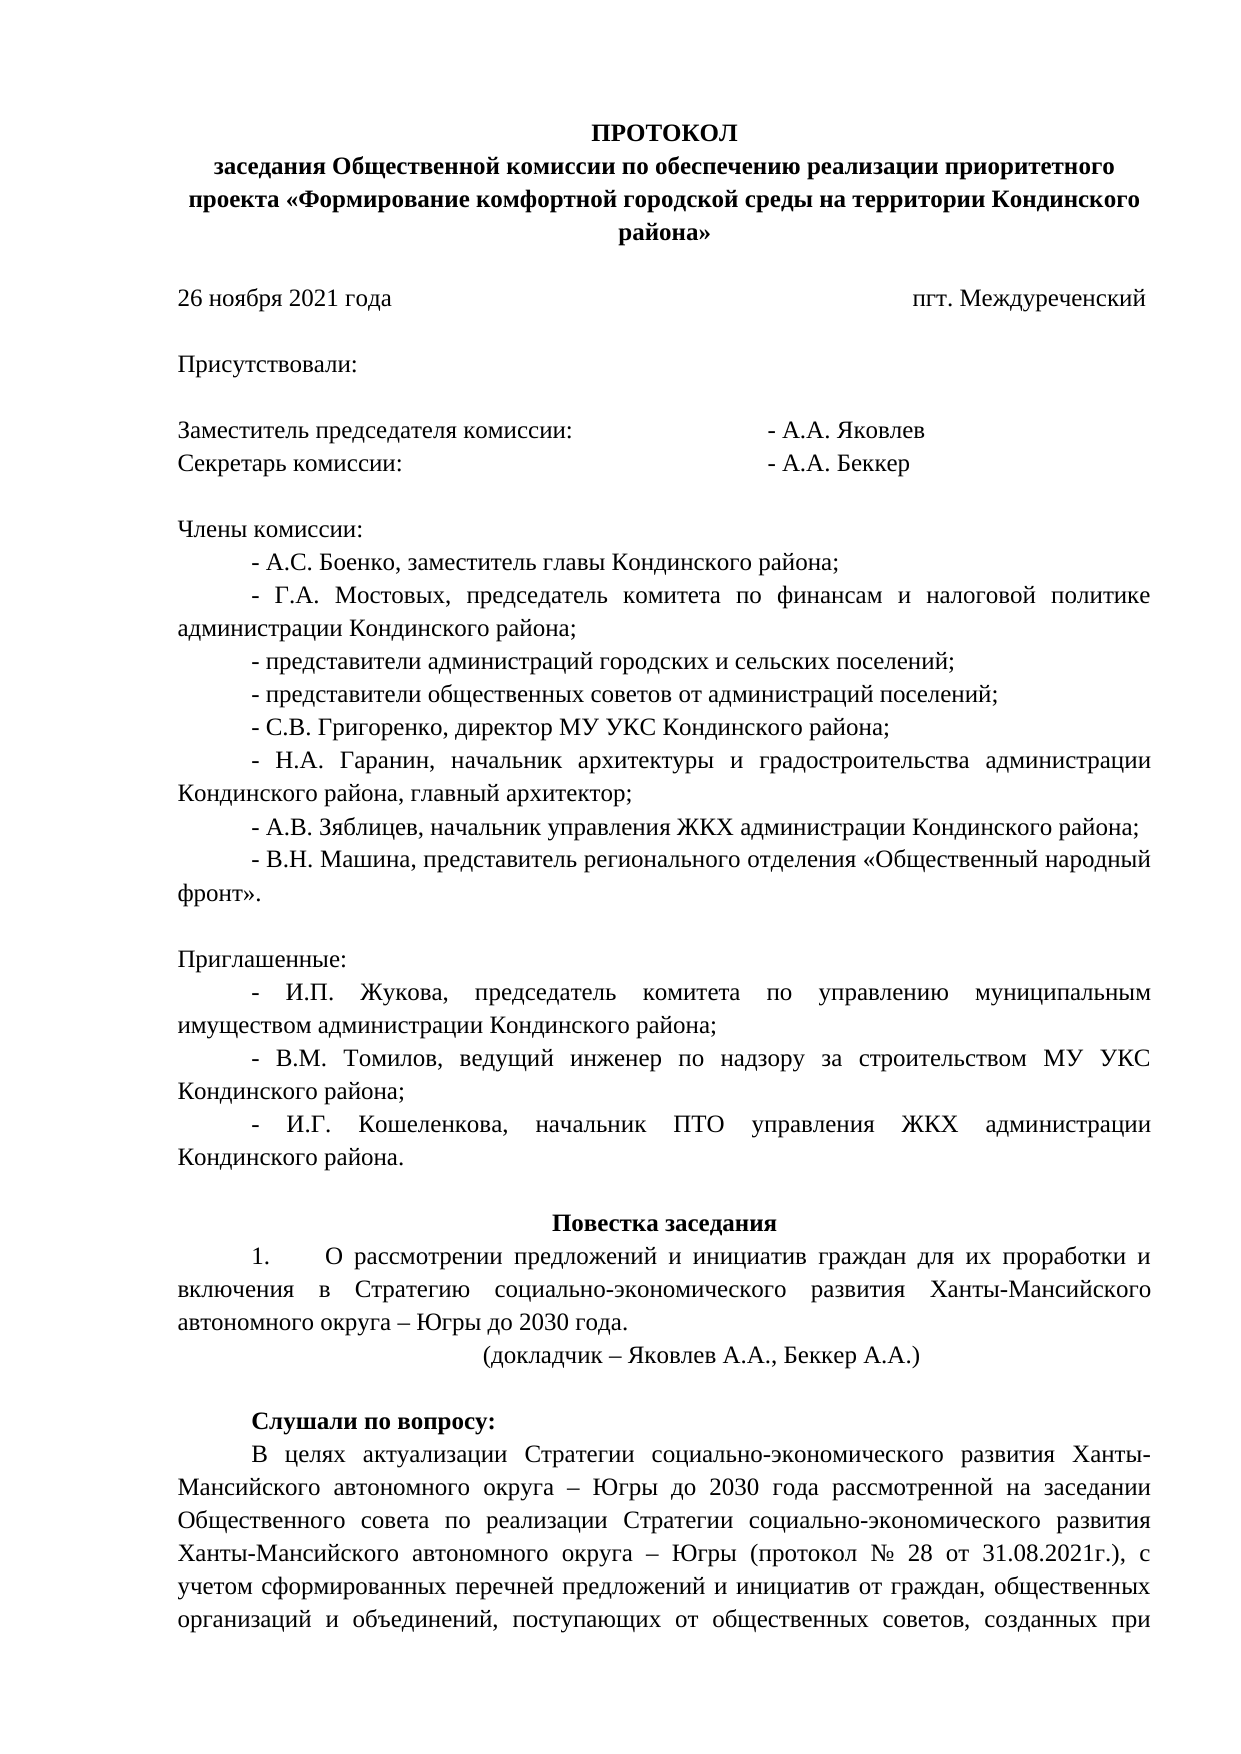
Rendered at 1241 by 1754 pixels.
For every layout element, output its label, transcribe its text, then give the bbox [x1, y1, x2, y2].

text Присутствовали: [177, 349, 1152, 378]
text - И.П. Жукова, председатель комитета по управлению муниципальным имуществом администрации Кондинского района; [177, 977, 1152, 1038]
text Члены комиссии: [177, 514, 1152, 543]
list О рассмотрении предложений и инициатив граждан для их проработки и включения в Стратегию социально-экономического развития Ханты-Мансийского автономного округа – Югры до 2030 года. [177, 1241, 1152, 1336]
text заседания Общественной комиссии по обеспечению реализации приоритетного проекта «Формирование комфортной городской среды на территории Кондинского района» [177, 151, 1152, 246]
text Секретарь комиссии: - А.А. Беккер [177, 448, 1152, 477]
text - И.Г. Кошеленкова, начальник ПТО управления ЖКХ администрации Кондинского района. [177, 1109, 1152, 1171]
text Повестка заседания [177, 1208, 1152, 1237]
text Приглашенные: [177, 944, 1152, 972]
text 26 ноября 2021 года пгт. Междуреченский [177, 283, 1152, 312]
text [177, 1439, 1152, 1633]
text - В.Н. Машина, представитель регионального отделения «Общественный народный фронт». [177, 844, 1152, 906]
text - В.М. Томилов, ведущий инженер по надзору за строительством МУ УКС Кондинского района; [177, 1043, 1152, 1104]
text - представители общественных советов от администраций поселений; - С.В. Григоренко, директор МУ УКС Кондинского района; [177, 679, 1152, 741]
text - А.С. Боенко, заместитель главы Кондинского района; [177, 547, 1152, 576]
list Слушали по вопросу: [177, 1406, 1152, 1435]
text ПРОТОКОЛ [177, 118, 1152, 147]
text - Г.А. Мостовых, председатель комитета по финансам и налоговой политике администрации Кондинского района; [177, 580, 1152, 642]
list (докладчик – Яковлев А.А., Беккер А.А.) [251, 1340, 1152, 1369]
text - представители администраций городских и сельских поселений; [177, 646, 1152, 675]
text Заместитель председателя комиссии: - А.А. Яковлев [177, 415, 1152, 444]
text - Н.А. Гаранин, начальник архитектуры и градостроительства администрации Кондинского района, главный архитектор; [177, 746, 1152, 807]
text - А.В. Зяблицев, начальник управления ЖКХ администрации Кондинского района; [177, 812, 1152, 840]
